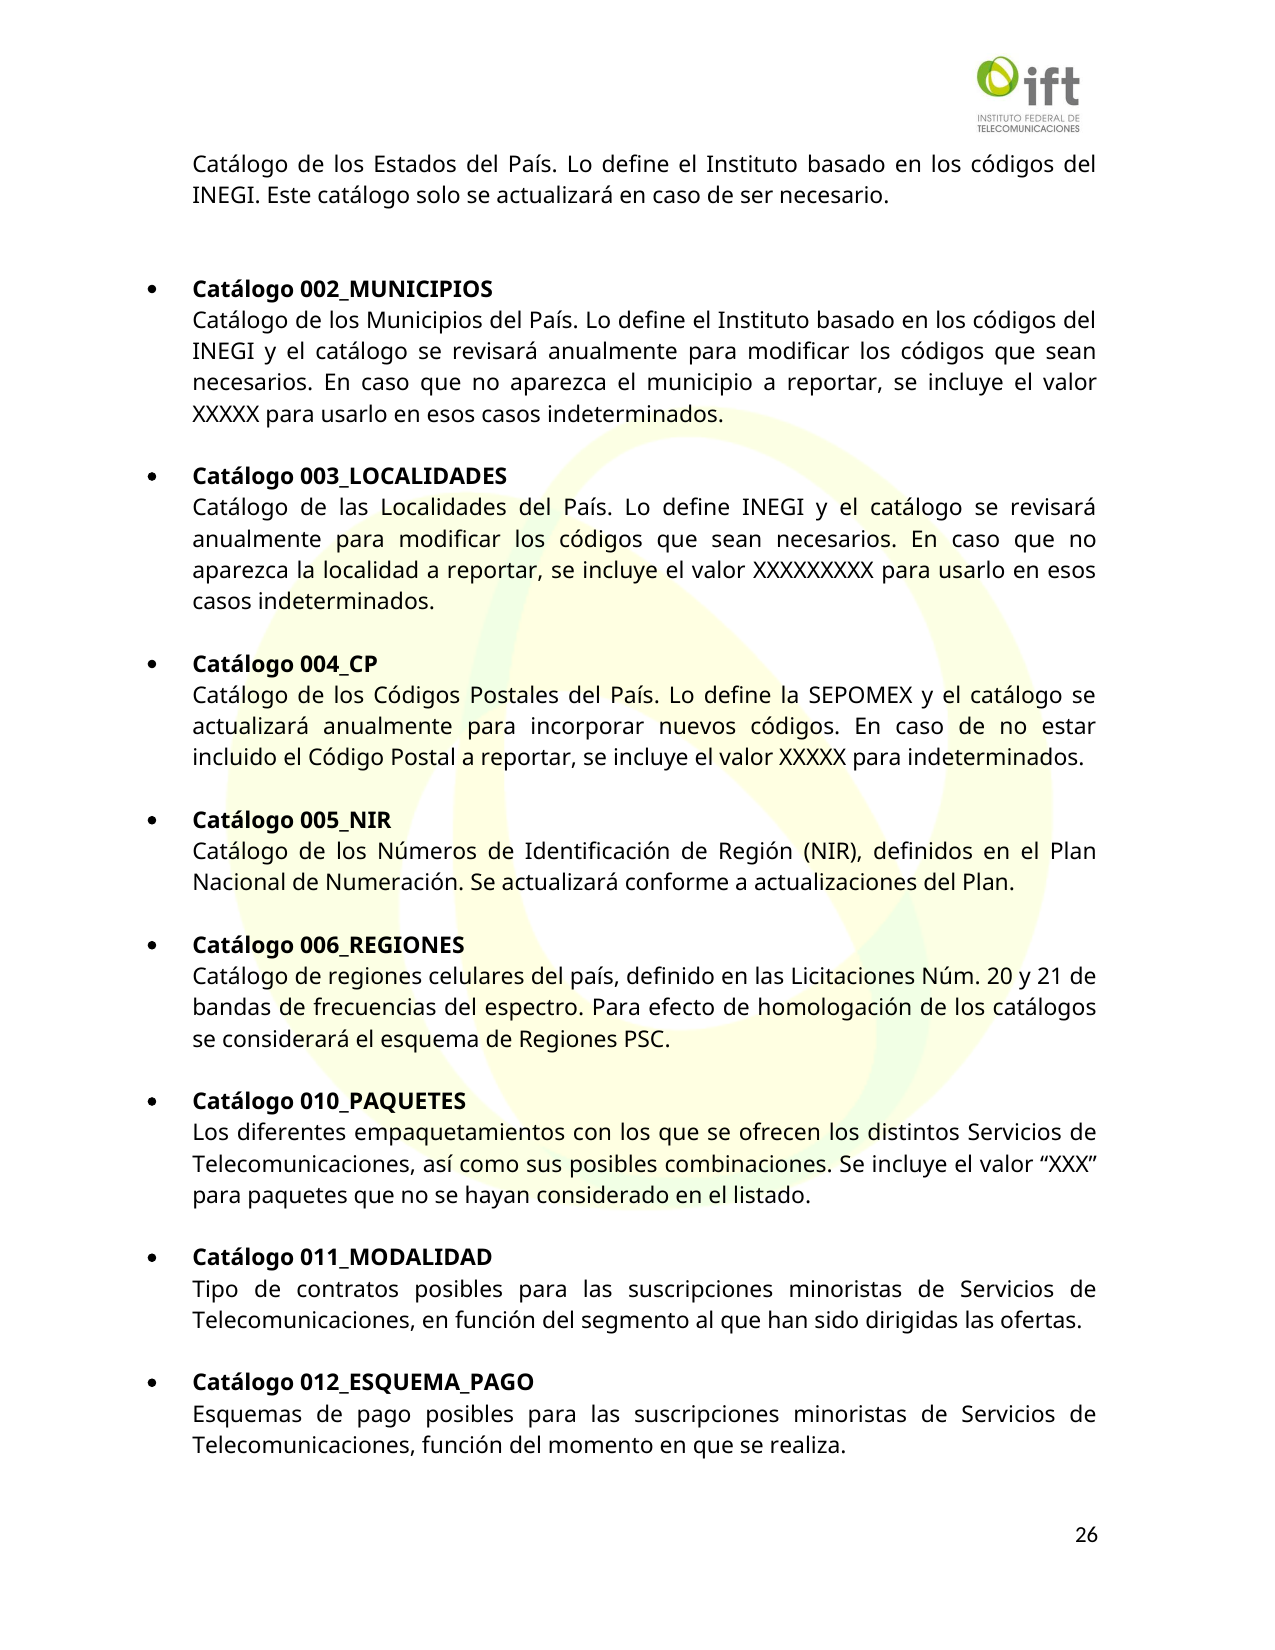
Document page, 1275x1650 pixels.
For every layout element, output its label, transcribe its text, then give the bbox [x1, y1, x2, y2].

text Tipo de contratos posibles para las suscripciones minoristas de Servicios de Telecomunicaciones, en función del segmento al que han sido dirigidas las ofertas. [192, 1273, 1098, 1335]
text Catálogo de las Localidades del País. Lo define INEGI y el catálogo se revisará anualmente para modificar los códigos que sean necesarios. En caso que no aparezca la localidad a reportar, se incluye el valor XXXXXXXXX para usarlo en esos casos indeterminados. [192, 491, 1098, 616]
list Catálogo 002_MUNICIPIOS [148, 273, 1098, 304]
text Catálogo de regiones celulares del país, definido en las Licitaciones Núm. 20 y 21 de bandas de frecuencias del espectro. Para efecto de homologación de los catálogos se considerará el esquema de Regiones PSC. [192, 960, 1098, 1054]
list Catálogo 010_PAQUETES [148, 1085, 1098, 1116]
text Esquemas de pago posibles para las suscripciones minoristas de Servicios de Telecomunicaciones, función del momento en que se realiza. [192, 1398, 1098, 1460]
text Catálogo de los Estados del País. Lo define el Instituto basado en los códigos del INEGI. Este catálogo solo se actualizará en caso de ser necesario. [192, 148, 1098, 210]
list Catálogo 003_LOCALIDADES [148, 460, 1098, 491]
list Catálogo 011_MODALIDAD [148, 1241, 1098, 1273]
picture [963, 53, 1098, 146]
list Catálogo 006_REGIONES [148, 929, 1098, 960]
text Catálogo de los Códigos Postales del País. Lo define la SEPOMEX y el catálogo se actualizará anualmente para incorporar nuevos códigos. En caso de no estar incluido el Código Postal a reportar, se incluye el valor XXXXX para indeterminados. [192, 679, 1098, 773]
text Catálogo de los Municipios del País. Lo define el Instituto basado en los códigos del INEGI y el catálogo se revisará anualmente para modificar los códigos que sean necesarios. En caso que no aparezca el municipio a reportar, se incluye el valor XXXXX para usarlo en esos casos indeterminados. [192, 304, 1098, 429]
list Catálogo 004_CP [148, 648, 1098, 679]
text Los diferentes empaquetamientos con los que se ofrecen los distintos Servicios de Telecomunicaciones, así como sus posibles combinaciones. Se incluye el valor “XXX” para paquetes que no se hayan considerado en el listado. [192, 1116, 1098, 1210]
list Catálogo 005_NIR [148, 804, 1098, 835]
list Catálogo 012_ESQUEMA_PAGO [148, 1366, 1098, 1398]
text Catálogo de los Números de Identificación de Región (NIR), definidos en el Plan Nacional de Numeración. Se actualizará conforme a actualizaciones del Plan. [192, 835, 1098, 898]
